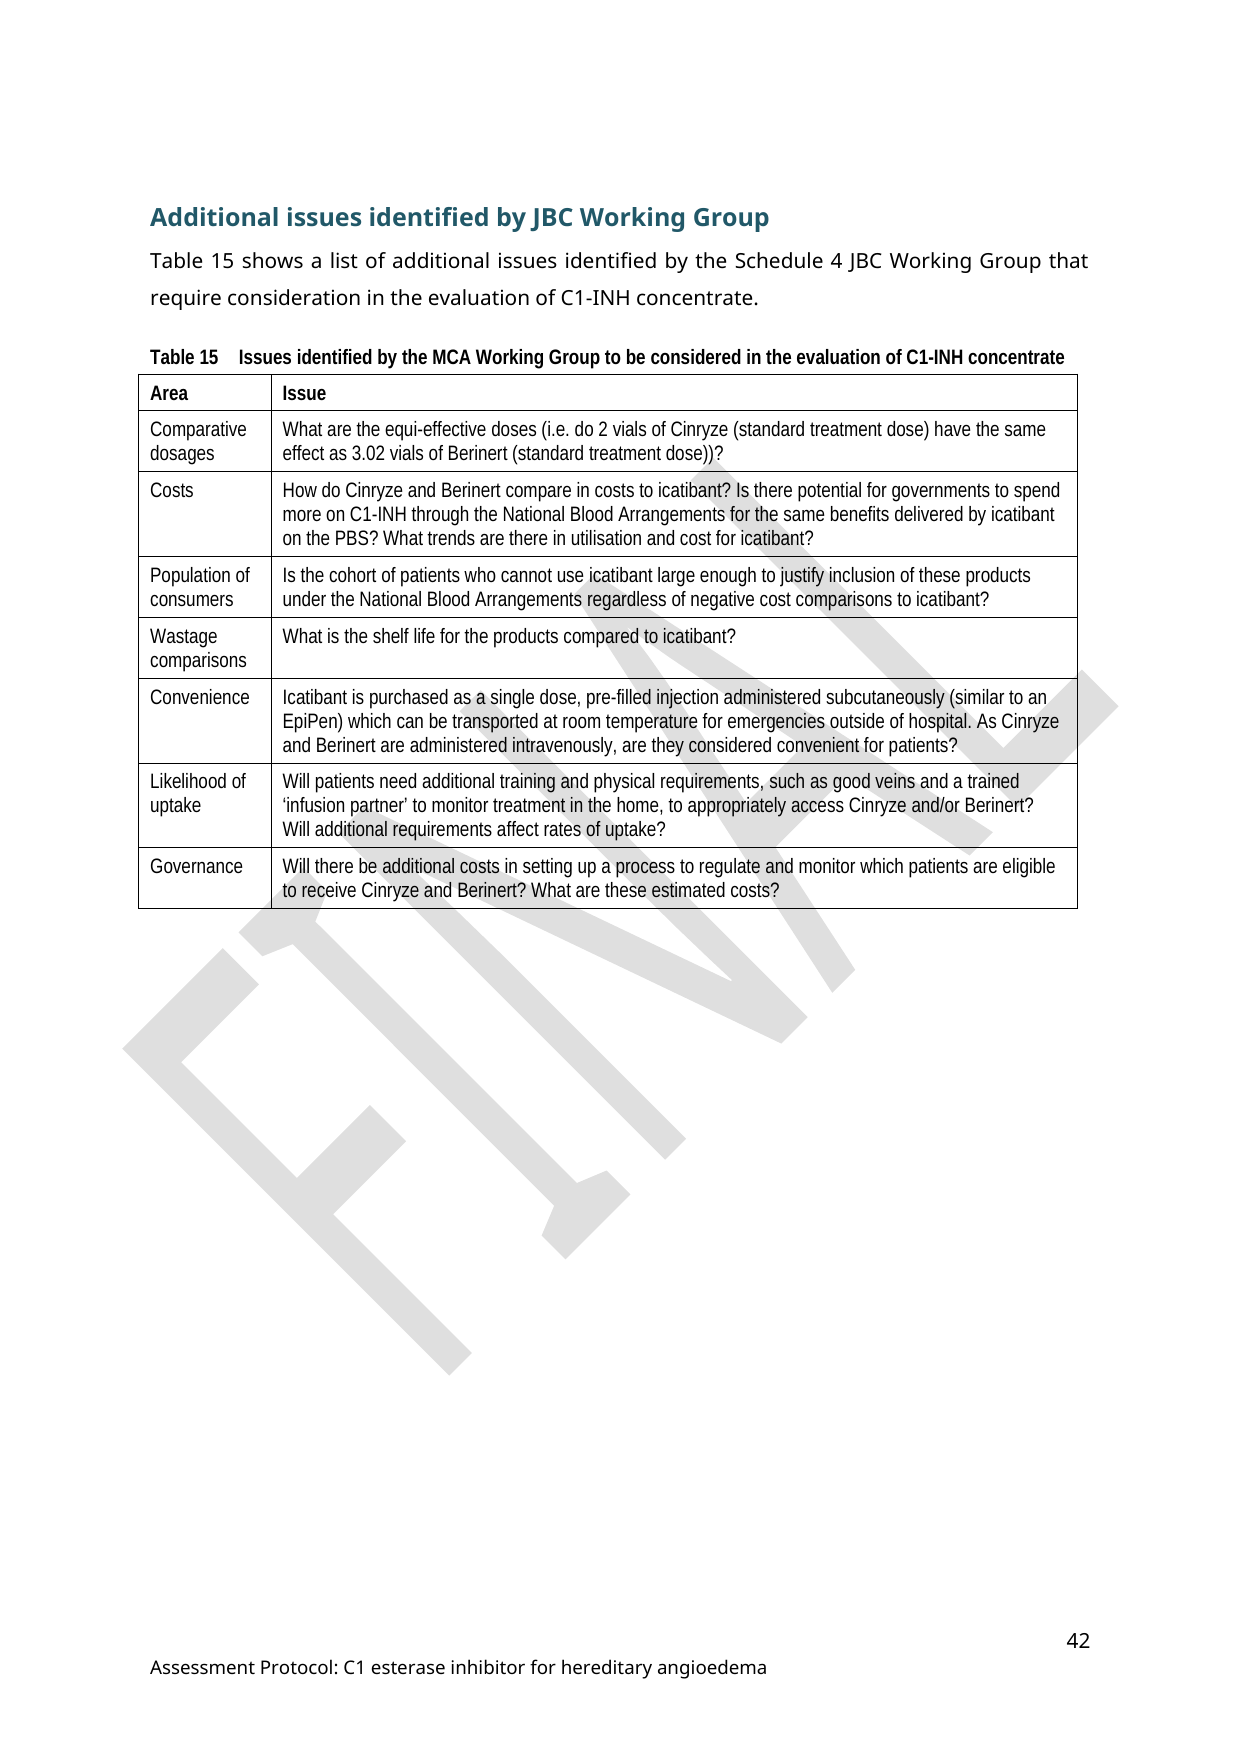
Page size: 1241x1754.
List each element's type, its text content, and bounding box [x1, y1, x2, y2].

table_cell Governance [139, 848, 271, 908]
table_cell How do Cinryze and Berinert compare in costs to icatibant? Is there potential for governments to spend more on C1-INH through the National Blood Arrangements for the same benefits delivered by icatibant on the PBS? What trends are there in utilisation and cost for icatibant? [272, 472, 1077, 556]
table_cell Will there be additional costs in setting up a process to regulate and monitor which patients are eligible to receive Cinryze and Berinert? What are these estimated costs? [272, 848, 1077, 908]
table_cell Is the cohort of patients who cannot use icatibant large enough to justify inclusion of these products under the National Blood Arrangements regardless of negative cost comparisons to icatibant? [272, 557, 1077, 617]
table_cell Convenience [139, 679, 271, 762]
table_header Area [139, 375, 271, 410]
table_cell Likelihood of uptake [139, 764, 271, 847]
text Table 15 Issues identified by the MCA Working Group to be considered in the evaluation of C1-INH concentrate [150, 345, 1090, 369]
table_cell What are the equi-effective doses (i.e. do 2 vials of Cinryze (standard treatment dose) have the same effect as 3.02 vials of Berinert (standard treatment dose))? [272, 411, 1077, 471]
table_cell Wastage comparisons [139, 618, 271, 678]
table_cell Comparative dosages [139, 411, 271, 471]
text Table 15 shows a list of additional issues identified by the Schedule 4 JBC Working Group that require consideration in the evaluation of C1-INH concentrate. [150, 247, 1090, 312]
table_cell What is the shelf life for the products compared to icatibant? [272, 618, 1077, 678]
table_cell Population of consumers [139, 557, 271, 617]
table_cell Will patients need additional training and physical requirements, such as good veins and a trained ‘infusion partner’ to monitor treatment in the home, to appropriately access Cinryze and/or Berinert? Will additional requirements affect rates of uptake? [272, 764, 1077, 847]
subtitle Additional issues identified by JBC Working Group [150, 200, 1090, 234]
table_header Issue [272, 375, 1077, 410]
table_cell Costs [139, 472, 271, 556]
table_cell Icatibant is purchased as a single dose, pre-filled injection administered subcutaneously (similar to an EpiPen) which can be transported at room temperature for emergencies outside of hospital. As Cinryze and Berinert are administered intravenously, are they considered convenient for patients? [272, 679, 1077, 762]
